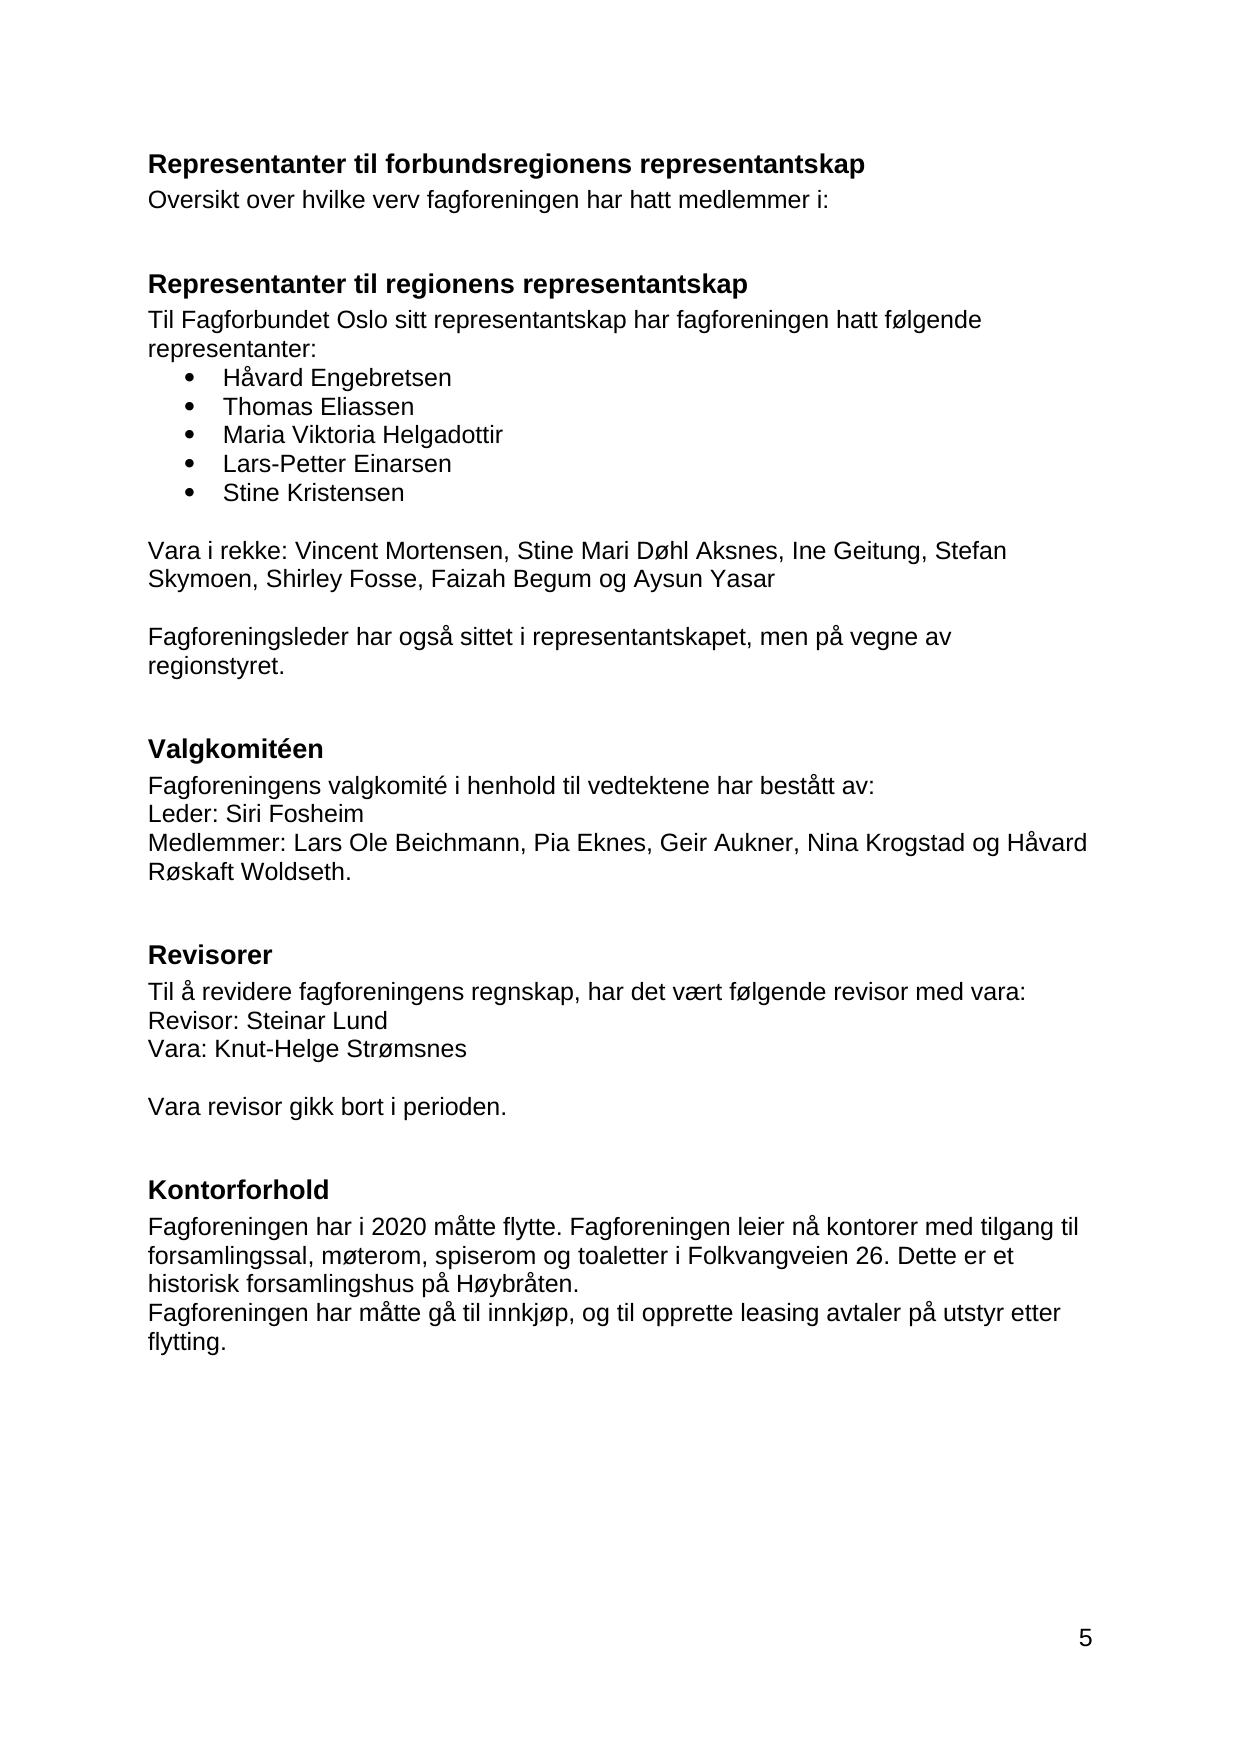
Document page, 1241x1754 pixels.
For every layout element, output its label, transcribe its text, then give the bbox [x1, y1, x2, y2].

text Fagforeningen har i 2020 måtte flytte. Fagforeningen leier nå kontorer med tilgang til forsamlingssal, møterom, spiserom og toaletter i Folkvangveien 26. Dette er et historisk forsamlingshus på Høybråten. [148, 1212, 1093, 1298]
list Thomas Eliassen [185, 391, 1093, 420]
subtitle Revisorer [148, 939, 1093, 971]
list Håvard Engebretsen [185, 363, 1093, 391]
text Fagforeningsleder har også sittet i representantskapet, men på vegne av regionstyret. [148, 622, 1093, 679]
text Vara: Knut-Helge Strømsnes [148, 1034, 1093, 1063]
list Stine Kristensen [185, 478, 1093, 507]
list Maria Viktoria Helgadottir [185, 420, 1093, 449]
text Vara i rekke: Vincent Mortensen, Stine Mari Døhl Aksnes, Ine Geitung, Stefan Skymoen, Shirley Fosse, Faizah Begum og Aysun Yasar [148, 536, 1093, 593]
text Revisor: Steinar Lund [148, 1006, 1093, 1034]
text Medlemmer: Lars Ole Beichmann, Pia Eknes, Geir Aukner, Nina Krogstad og Håvard Røskaft Woldseth. [148, 828, 1093, 886]
subtitle Representanter til forbundsregionens representantskap [148, 148, 1093, 179]
text Fagforeningen har måtte gå til innkjøp, og til opprette leasing avtaler på utstyr etter flytting. [148, 1298, 1093, 1356]
subtitle Valgkomitéen [148, 733, 1093, 764]
list Lars-Petter Einarsen [185, 449, 1093, 478]
text Vara revisor gikk bort i perioden. [148, 1092, 1093, 1121]
subtitle Kontorforhold [148, 1174, 1093, 1206]
subtitle Representanter til regionens representantskap [148, 268, 1093, 299]
text Oversikt over hvilke verv fagforeningen har hatt medlemmer i: [148, 185, 1093, 214]
text Leder: Siri Fosheim [148, 799, 1093, 828]
text Fagforeningens valgkomité i henhold til vedtektene har bestått av: [148, 771, 1093, 799]
text Til Fagforbundet Oslo sitt representantskap har fagforeningen hatt følgende representanter: [148, 305, 1093, 363]
text Til å revidere fagforeningens regnskap, har det vært følgende revisor med vara: [148, 977, 1093, 1006]
